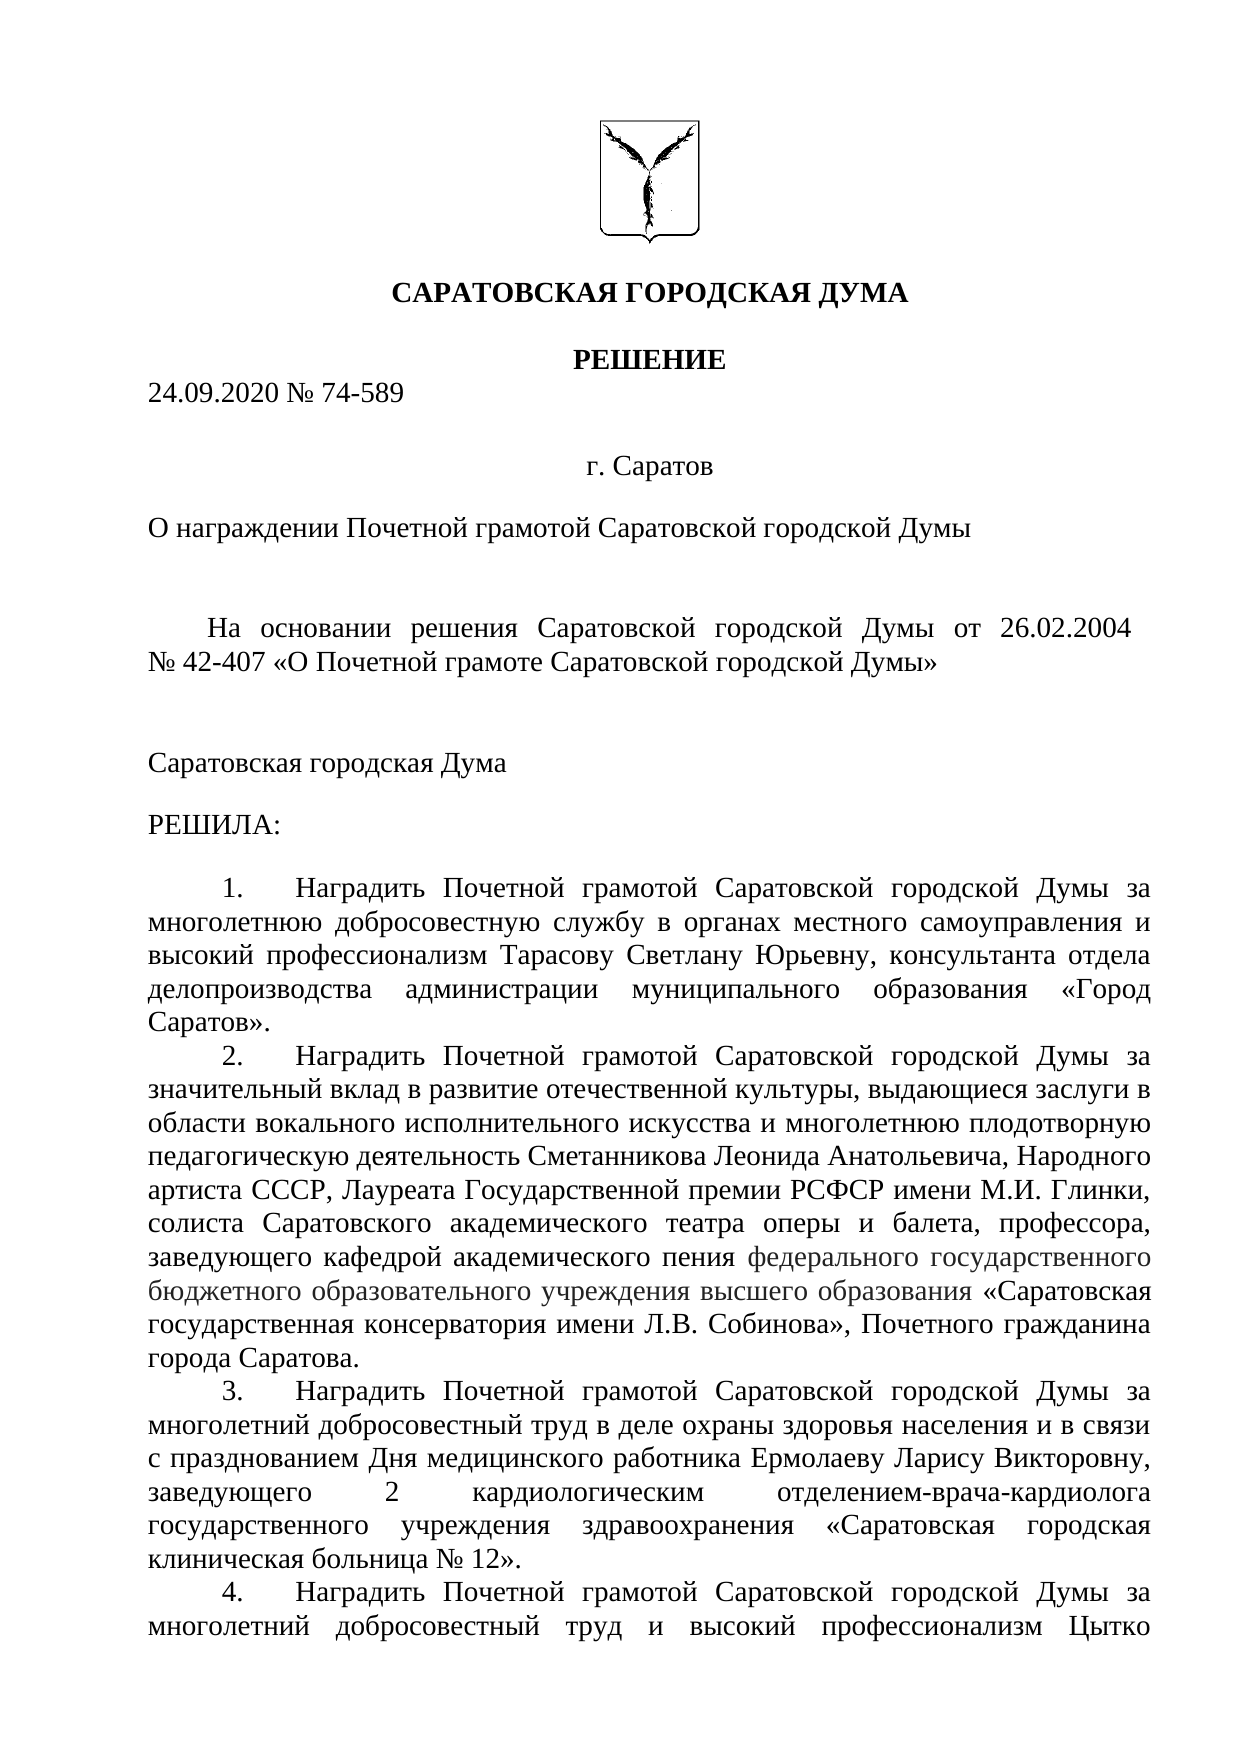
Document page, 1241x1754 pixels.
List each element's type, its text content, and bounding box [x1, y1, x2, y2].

text г. Саратов [148, 448, 1152, 481]
picture [598, 118, 702, 247]
subtitle 24.09.2020 № 74-589 [148, 376, 1152, 409]
text РЕШЕНИЕ [148, 342, 1152, 376]
text РЕШИЛА: [148, 807, 1152, 841]
text О награждении Почетной грамотой Саратовской городской Думы [148, 510, 1171, 543]
text Саратовская городская Дума [148, 745, 1152, 778]
list Наградить Почетной грамотой Саратовской городской Думы за многолетний добросовестный труд в деле охраны здоровья населения и в связи с празднованием Дня медицинского работника Ермолаеву Ларису Викторовну, заведующего 2 кардиологическим отделением-врача-кардиолога государственного учреждения здравоохранения «Саратовская городская клиническая больница № 12». [148, 1373, 1152, 1574]
text На основании решения Саратовской городской Думы от 26.02.2004 № 42-407 «О Почетной грамоте Саратовской городской Думы» [148, 611, 1152, 678]
list Наградить Почетной грамотой Саратовской городской Думы за значительный вклад в развитие отечественной культуры, выдающиеся заслуги в области вокального исполнительного искусства и многолетнюю плодотворную педагогическую деятельность Сметанникова Леонида Анатольевича, Народного артиста СССР, Лауреата Государственной премии РСФСР имени М.И. Глинки, солиста Саратовского академического театра оперы и балета, профессора, заведующего кафедрой академического пения федерального государственного бюджетного образовательного учреждения высшего образования «Саратовская государственная консерватория имени Л.В. Собинова», Почетного гражданина города Саратова. [148, 1273, 1152, 1373]
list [148, 1574, 1152, 1642]
list Наградить Почетной грамотой Саратовской городской Думы за значительный вклад в развитие отечественной культуры, выдающиеся заслуги в области вокального исполнительного искусства и многолетнюю плодотворную педагогическую деятельность Сметанникова Леонида Анатольевича, Народного артиста СССР, Лауреата Государственной премии РСФСР имени М.И. Глинки, солиста Саратовского академического театра оперы и балета, профессора, заведующего кафедрой академического пения федерального государственного бюджетного образовательного учреждения высшего образования «Саратовская государственная консерватория имени Л.В. Собинова», Почетного гражданина города Саратова. [148, 1038, 1152, 1273]
text САРАТОВСКАЯ ГОРОДСКАЯ ДУМА [148, 275, 1152, 308]
list Наградить Почетной грамотой Саратовской городской Думы за многолетнюю добросовестную службу в органах местного самоуправления и высокий профессионализм Тарасову Светлану Юрьевну, консультанта отдела делопроизводства администрации муниципального образования «Город Саратов». [148, 870, 1152, 1038]
